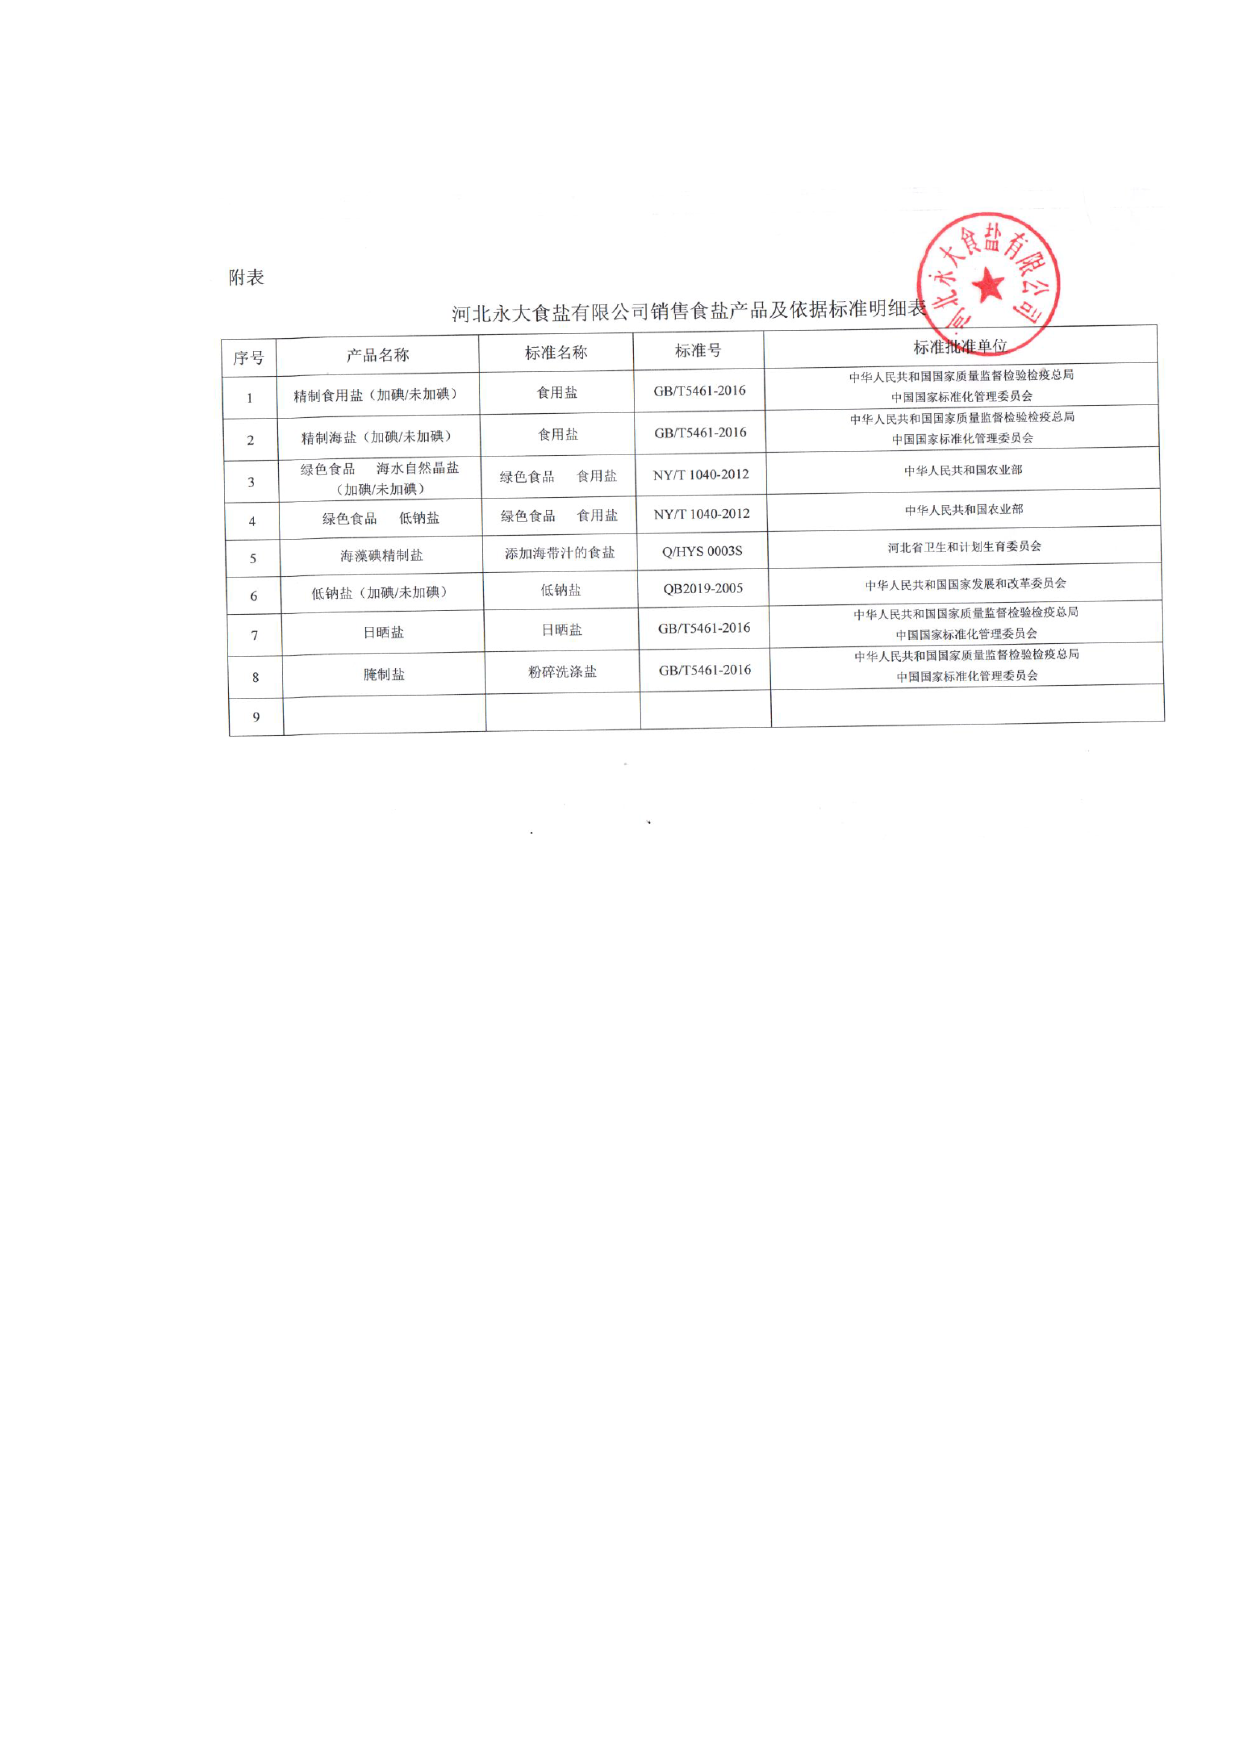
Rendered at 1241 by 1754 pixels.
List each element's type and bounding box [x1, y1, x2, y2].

picture [203, 187, 1193, 841]
